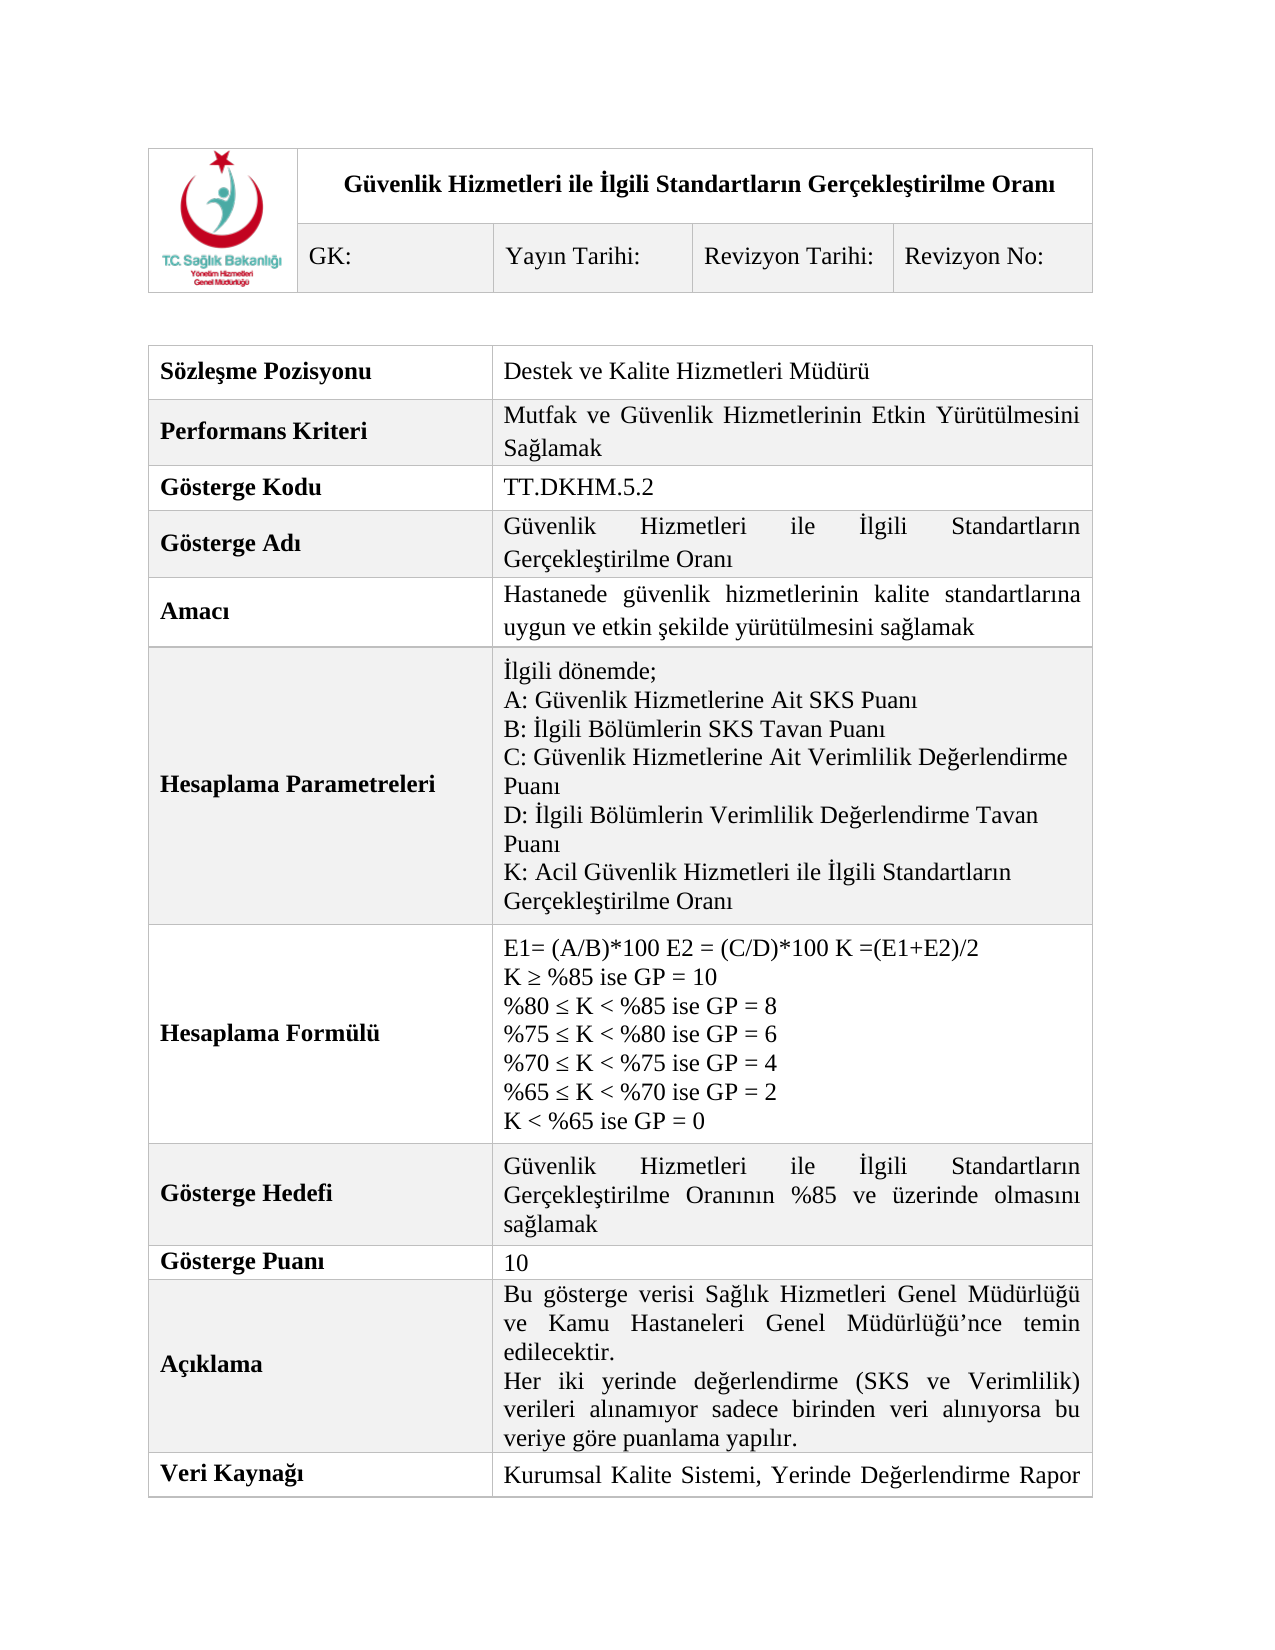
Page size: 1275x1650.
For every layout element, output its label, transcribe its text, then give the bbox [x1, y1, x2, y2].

table_cell Gösterge Puanı [149, 1246, 492, 1278]
table_cell Güvenlik Hizmetleri ile İlgili Standartların Gerçekleştirilme Oranı [493, 511, 1092, 577]
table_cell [493, 1453, 1092, 1496]
table_cell Güvenlik Hizmetleri ile İlgili Standartların Gerçekleştirilme Oranının %85 ve üzerinde olmasını sağlamak [493, 1144, 1092, 1245]
table_cell Hesaplama Formülü [149, 925, 492, 1143]
table_cell Revizyon No: [894, 224, 1092, 292]
table_cell Yayın Tarihi: [494, 224, 692, 292]
table_cell Amacı [149, 578, 492, 646]
table_cell Veri Kaynağı [149, 1453, 492, 1496]
table_cell İlgili dönemde; A: Güvenlik Hizmetlerine Ait SKS Puanı B: İlgili Bölümlerin SKS Tavan Puanı C: Güvenlik Hizmetlerine Ait Verimlilik Değerlendirme Puanı D: İlgili Bölümlerin Verimlilik Değerlendirme Tavan Puanı K: Acil Güvenlik Hizmetleri ile İlgili Standartların Gerçekleştirilme Oranı [493, 648, 1092, 924]
table_cell Mutfak ve Güvenlik Hizmetlerinin Etkin Yürütülmesini Sağlamak [493, 400, 1092, 465]
table_cell Gösterge Kodu [149, 466, 492, 510]
picture [159, 148, 286, 288]
table_cell Hastanede güvenlik hizmetlerinin kalite standartlarına uygun ve etkin şekilde yürütülmesini sağlamak [493, 578, 1092, 646]
table_header Güvenlik Hizmetleri ile İlgili Standartların Gerçekleştirilme Oranı [298, 149, 1092, 223]
table_cell Bu gösterge verisi Sağlık Hizmetleri Genel Müdürlüğü ve Kamu Hastaneleri Genel Müdürlüğü’nce temin edilecektir. Her iki yerinde değerlendirme (SKS ve Verimlilik) verileri alınamıyor sadece birinden veri alınıyorsa bu veriye göre puanlama yapılır. [493, 1280, 1092, 1452]
table_cell Hesaplama Parametreleri [149, 648, 492, 924]
table_cell 10 [493, 1246, 1092, 1278]
table_cell Performans Kriteri [149, 400, 492, 465]
table_cell Açıklama [149, 1280, 492, 1452]
table_header [149, 149, 297, 292]
table_cell Gösterge Adı [149, 511, 492, 577]
table_cell TT.DKHM.5.2 [493, 466, 1092, 510]
table_cell Gösterge Hedefi [149, 1144, 492, 1245]
table_cell GK: [298, 224, 493, 292]
table_cell Revizyon Tarihi: [693, 224, 893, 292]
table_cell E1= (A/B)*100 E2 = (C/D)*100 K =(E1+E2)/2 K ≥ %85 ise GP = 10 %80 ≤ K < %85 ise GP = 8 %75 ≤ K < %80 ise GP = 6 %70 ≤ K < %75 ise GP = 4 %65 ≤ K < %70 ise GP = 2 K < %65 ise GP = 0 [493, 925, 1092, 1143]
table_header Destek ve Kalite Hizmetleri Müdürü [493, 346, 1092, 399]
table_header Sözleşme Pozisyonu [149, 346, 492, 399]
